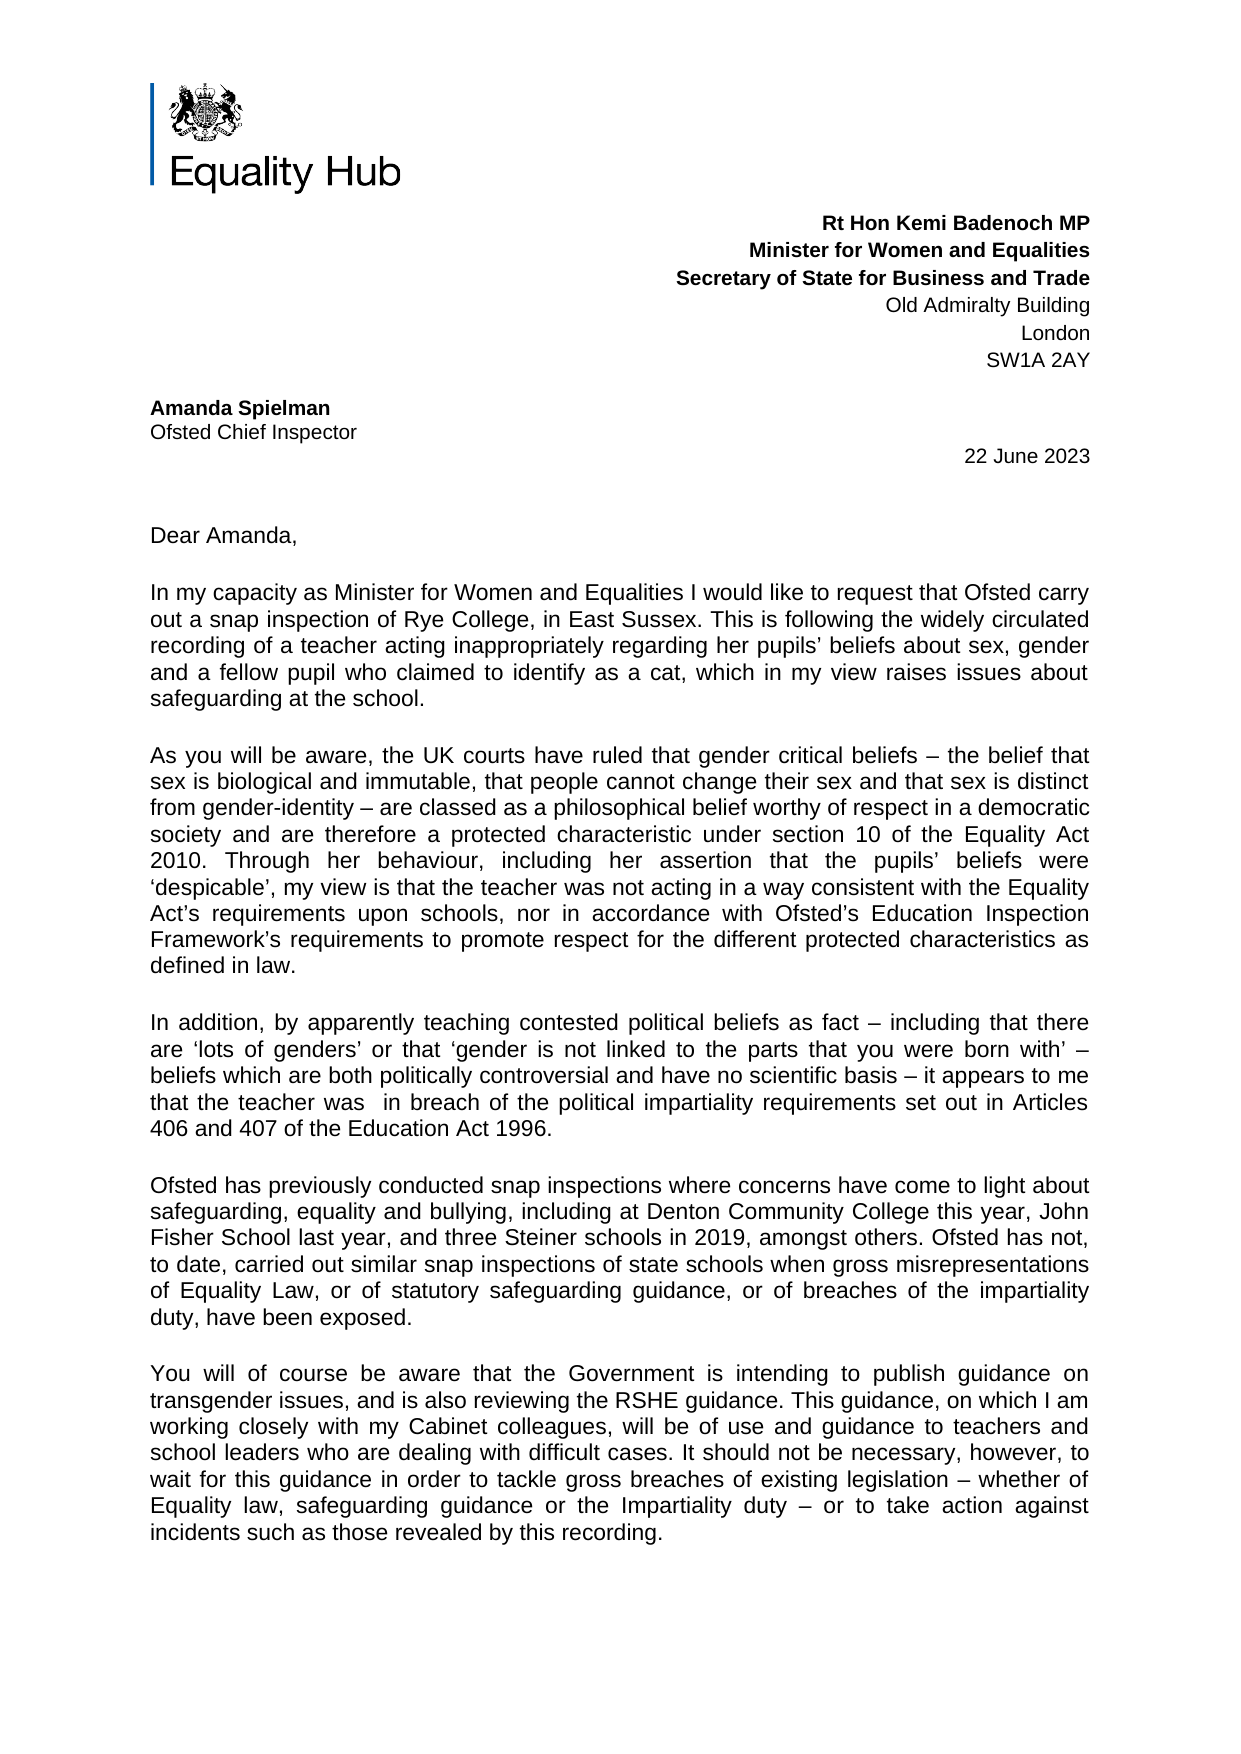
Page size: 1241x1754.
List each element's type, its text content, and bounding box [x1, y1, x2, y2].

text Old Admiralty Building [150, 293, 1090, 317]
text Rt Hon Kemi Badenoch MP [150, 210, 1090, 234]
text In addition, by apparently teaching contested political beliefs as fact – including that there are ‘lots of genders’ or that ‘gender is not linked to the parts that you were born with’ – beliefs which are both politically controversial and have no scientific basis – it appears to me that the teacher was in breach of the political impartiality requirements set out in Articles 406 and 407 of the Education Act 1996. [150, 1009, 1090, 1141]
text London [150, 320, 1090, 344]
text In my capacity as Minister for Women and Equalities I would like to request that Ofsted carry out a snap inspection of Rye College, in East Sussex. This is following the widely circulated recording of a teacher acting inappropriately regarding her pupils’ beliefs about sex, gender and a fellow pupil who claimed to identify as a cat, which in my view raises issues about safeguarding at the school. [150, 579, 1090, 711]
text Dear Amanda, [150, 522, 1090, 549]
picture [150, 83, 400, 194]
text Ofsted has previously conducted snap inspections where concerns have come to light about safeguarding, equality and bullying, including at Denton Community College this year, John Fisher School last year, and three Steiner schools in 2019, amongst others. Ofsted has not, to date, carried out similar snap inspections of state schools when gross misrepresentations of Equality Law, or of statutory safeguarding guidance, or of breaches of the impartiality duty, have been exposed. [150, 1172, 1090, 1330]
text Secretary of State for Business and Trade [120, 265, 1090, 289]
text Amanda Spielman Ofsted Chief Inspector [150, 396, 1090, 444]
text You will of course be aware that the Government is intending to publish guidance on transgender issues, and is also reviewing the RSHE guidance. This guidance, on which I am working closely with my Cabinet colleagues, will be of use and guidance to teachers and school leaders who are dealing with difficult cases. It should not be necessary, however, to wait for this guidance in order to tackle gross breaches of existing legislation – whether of Equality law, safeguarding guidance or the Impartiality duty – or to take action against incidents such as those revealed by this recording. [150, 1360, 1090, 1545]
text 22 June 2023 [150, 444, 1090, 468]
text As you will be aware, the UK courts have ruled that gender critical beliefs – the belief that sex is biological and immutable, that people cannot change their sex and that sex is distinct from gender-identity – are classed as a philosophical belief worthy of respect in a democratic society and are therefore a protected characteristic under section 10 of the Equality Act 2010. Through her behaviour, including her assertion that the pupils’ beliefs were ‘despicable’, my view is that the teacher was not acting in a way consistent with the Equality Act’s requirements upon schools, nor in accordance with Ofsted’s Education Inspection Framework’s requirements to promote respect for the different protected characteristics as defined in law. [150, 742, 1090, 979]
text SW1A 2AY [150, 348, 1090, 372]
text Minister for Women and Equalities [120, 238, 1090, 262]
